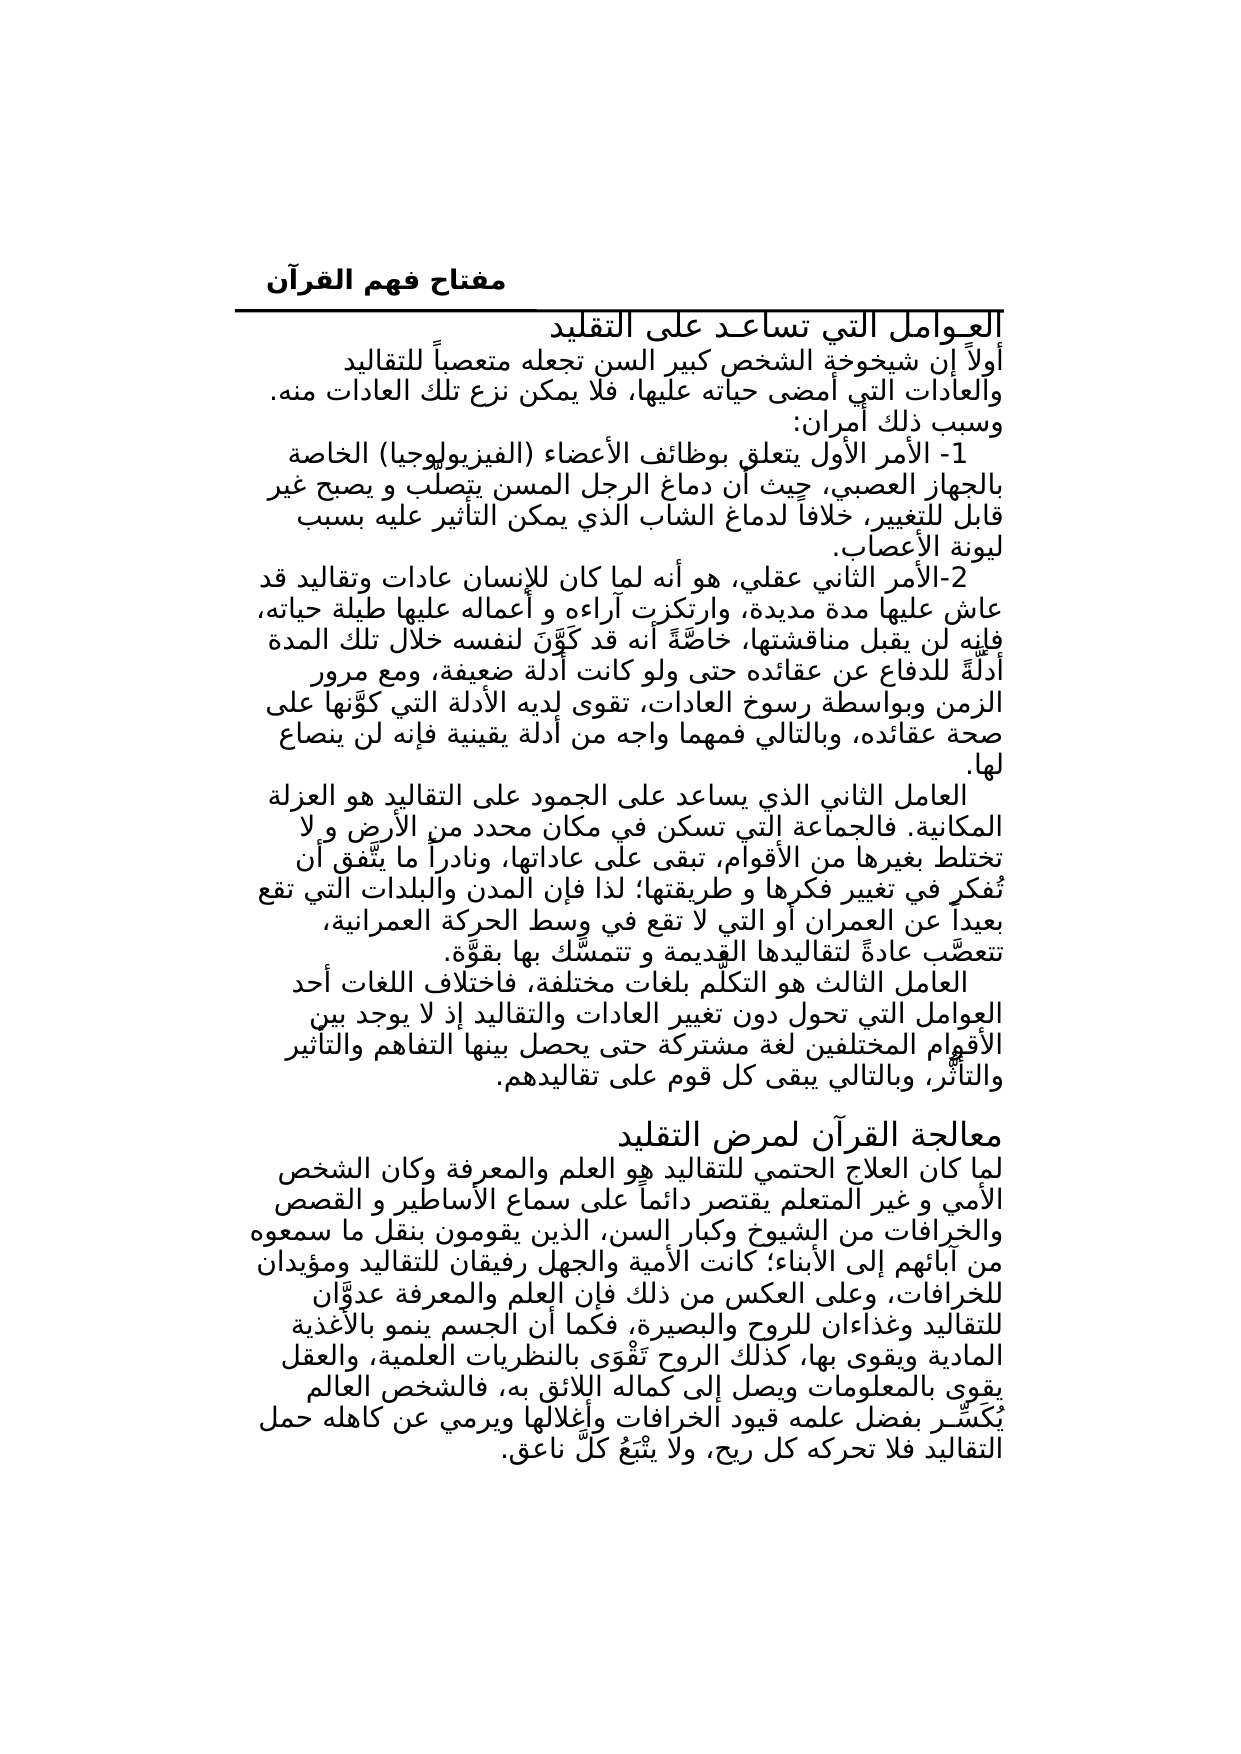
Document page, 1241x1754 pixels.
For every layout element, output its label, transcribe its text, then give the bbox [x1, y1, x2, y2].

text 2-الأمر الثاني عقلي، هو أنه لما كان للإنسان عادات وتقاليد قد عاش عليها مدة مديدة، وارتكزت آراءه و أعماله عليها طيلة حياته، فإنه لن يقبل مناقشتها، خاصَّةً أنه قد كَوَّنَ لنفسه خلال تلك المدة أدلَّةً للدفاع عن عقائده حتى ولو كانت أدلة ضعيفة، ومع مرور الزمن وبواسطة رسوخ العادات، تقوى لديه الأدلة التي كوَّنها على صحة عقائده، وبالتالي فمهما واجه من أدلة يقينية فإنه لن ينصاع لها. [236, 563, 1004, 781]
text العامل الثاني الذي يساعد على الجمود على التقاليد هو العزلة المكانية. فالجماعة التي تسكن في مكان محدد من الأرض و لا تختلط بغيرها من الأقوام، تبقى على عاداتها، ونادراً ما يتَّفق أن تُفكر في تغيير فكرها و طريقتها؛ لذا فإن المدن والبلدات التي تقع بعيداً عن العمران أو التي لا تقع في وسط الحركة العمرانية، تتعصَّب عادةً لتقاليدها القديمة و تتمسَّك بها بقوَّة. [236, 781, 1004, 968]
text العـوامل التي تساعـد على التقليد [236, 308, 1004, 345]
text العامل الثالث هو التكلُّم بلغات مختلفة، فاختلاف اللغات أحد العوامل التي تحول دون تغيير العادات والتقاليد إذ لا يوجد بين الأقوام المختلفين لغة مشتركة حتى يحصل بينها التفاهم والتأثير والتأثُّر، وبالتالي يبقى كل قوم على تقاليدهم. [236, 968, 1004, 1092]
text لما كان العلاج الحتمي للتقاليد هو العلم والمعرفة وكان الشخص الأمي و غير المتعلم يقتصر دائماً على سماع الأساطير و القصص والخرافات من الشيوخ وكبار السن، الذين يقومون بنقل ما سمعوه من آبائهم إلى الأبناء؛ كانت الأمية والجهل رفيقان للتقاليد ومؤيدان للخرافات، وعلى العكس من ذلك فإن العلم والمعرفة عدوَّان للتقاليد وغذاءان للروح والبصيرة، فكما أن الجسم ينمو بالأغذية المادية ويقوى بها، كذلك الروح تَقْوَى بالنظريات العلمية، والعقل يقوى بالمعلومات ويصل إلى كماله اللائق به، فالشخص العالم يُكَسِّـر بفضل علمه قيود الخرافات وأغلالها ويرمي عن كاهله حمل التقاليد فلا تحركه كل ريح، ولا يتْبَعُ كلَّ ناعق. [236, 1154, 1004, 1465]
text 1- الأمر الأول يتعلق بوظائف الأعضاء (الفيزيولوجيا) الخاصة بالجهاز العصبي، حيث أن دماغ الرجل المسن يتصلَّب و يصبح غير قابل للتغيير، خلافاً لدماغ الشاب الذي يمكن التأثير عليه بسبب ليونة الأعصاب. [236, 438, 1004, 563]
text أولاً إن شيخوخة الشخص كبير السن تجعله متعصباً للتقاليد والعادات التي أمضى حياته عليها، فلا يمكن نزع تلك العادات منه. وسبب ذلك أمران: [236, 345, 1004, 438]
text معالجة القرآن لمرض التقليد [236, 1117, 1004, 1154]
